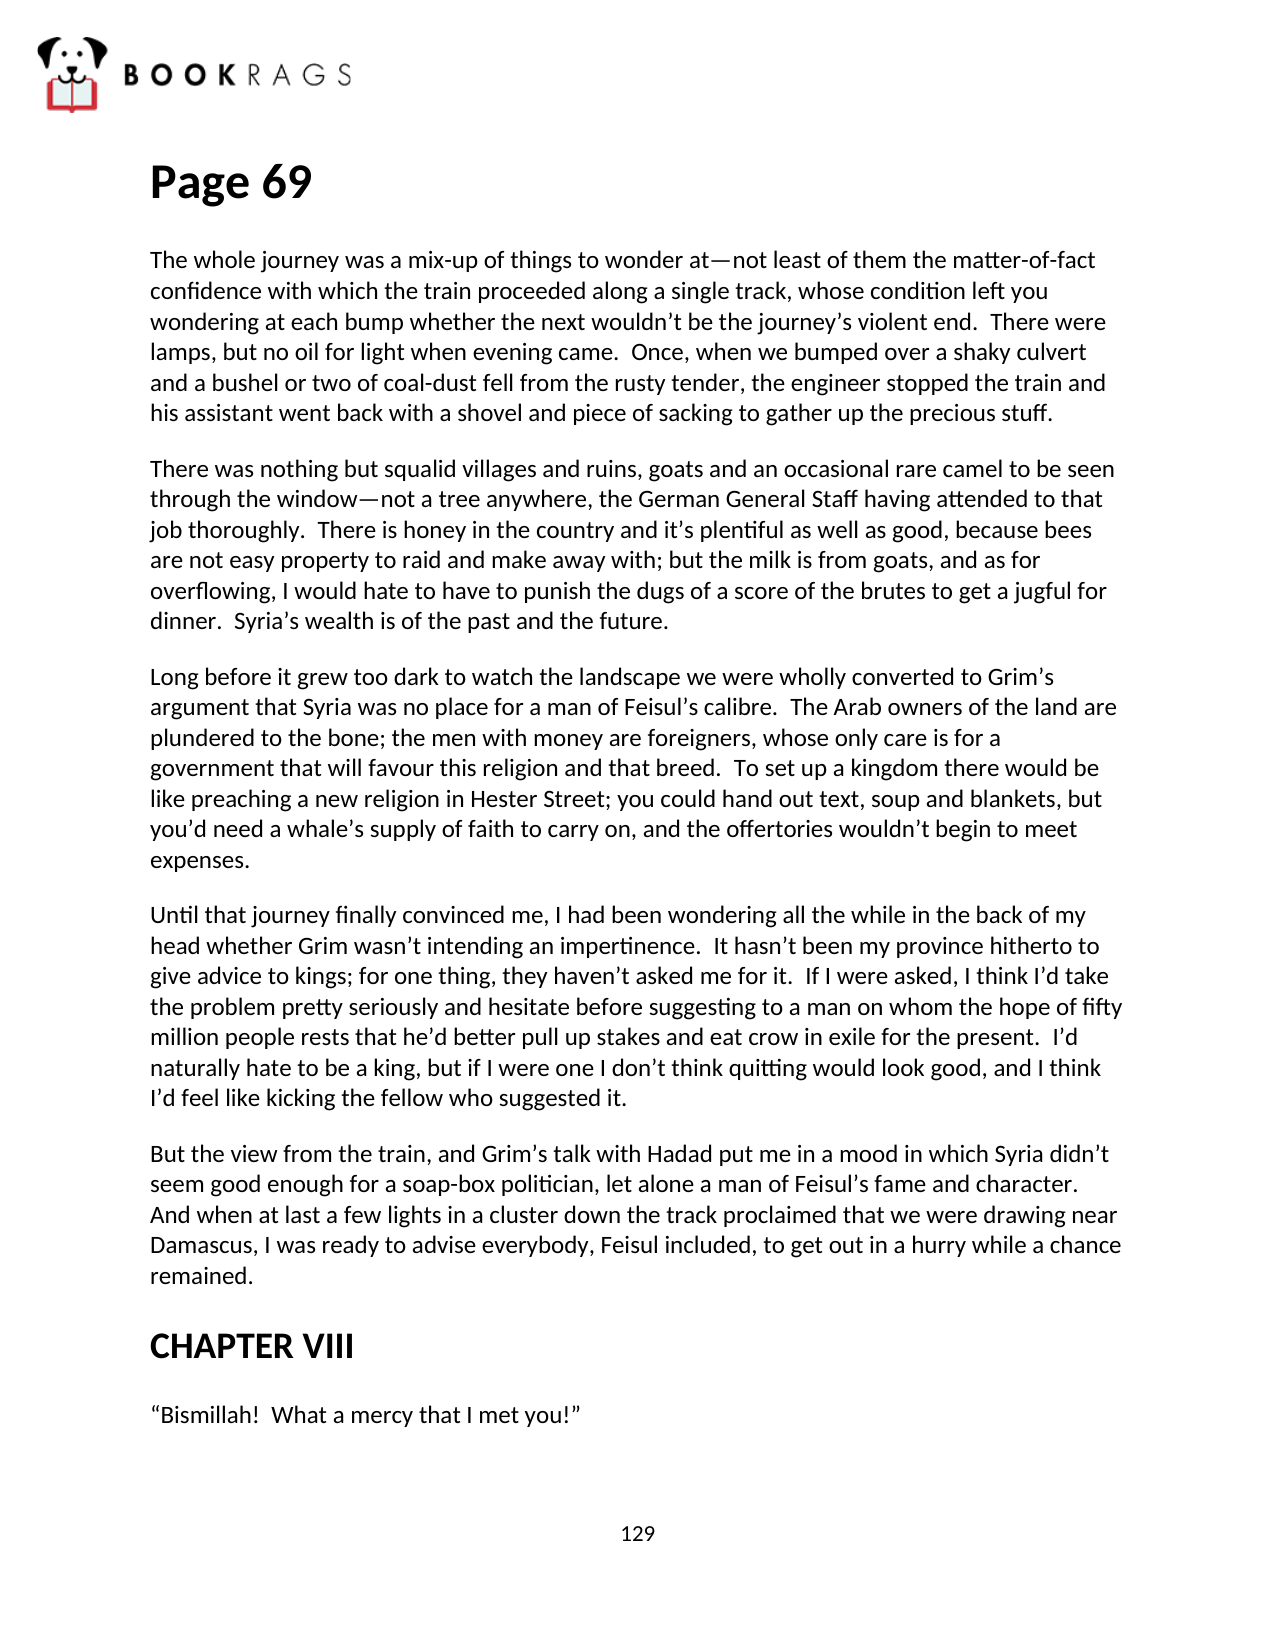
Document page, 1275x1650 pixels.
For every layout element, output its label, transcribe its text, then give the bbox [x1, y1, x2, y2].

text Long before it grew too dark to watch the landscape we were wholly converted to Grim’s argument that Syria was no place for a man of Feisul’s calibre. The Arab owners of the land are plundered to the bone; the men with money are foreigners, whose only care is for a government that will favour this religion and that breed. To set up a kingdom there would be like preaching a new religion in Hester Street; you could hand out text, soup and blankets, but you’d need a whale’s supply of faith to carry on, and the offertories wouldn’t begin to meet expenses. [150, 661, 1125, 874]
text “Bismillah! What a mercy that I met you!” [150, 1399, 1125, 1429]
text But the view from the train, and Grim’s talk with Hadad put me in a mood in which Syria didn’t seem good enough for a soap-box politician, let alone a man of Feisul’s fame and character. And when at last a few lights in a cluster down the track proclaimed that we were drawing near Damascus, I was ready to advise everybody, Feisul included, to get out in a hurry while a chance remained. [150, 1138, 1125, 1291]
text CHAPTER VIII [150, 1322, 1125, 1368]
text The whole journey was a mix-up of things to wonder at—­not least of them the matter-of-fact confidence with which the train proceeded along a single track, whose condition left you wondering at each bump whether the next wouldn’t be the journey’s violent end. There were lamps, but no oil for light when evening came. Once, when we bumped over a shaky culvert and a bushel or two of coal-dust fell from the rusty tender, the engineer stopped the train and his assistant went back with a shovel and piece of sacking to gather up the precious stuff. [150, 244, 1125, 428]
text There was nothing but squalid villages and ruins, goats and an occasional rare camel to be seen through the window—­not a tree anywhere, the German General Staff having attended to that job thoroughly. There is honey in the country and it’s plentiful as well as good, because bees are not easy property to raid and make away with; but the milk is from goats, and as for overflowing, I would hate to have to punish the dugs of a score of the brutes to get a jugful for dinner. Syria’s wealth is of the past and the future. [150, 453, 1125, 636]
text Page 69 [150, 150, 1125, 211]
picture [37, 37, 351, 113]
text Until that journey finally convinced me, I had been wondering all the while in the back of my head whether Grim wasn’t intending an impertinence. It hasn’t been my province hitherto to give advice to kings; for one thing, they haven’t asked me for it. If I were asked, I think I’d take the problem pretty seriously and hesitate before suggesting to a man on whom the hope of fifty million people rests that he’d better pull up stakes and eat crow in exile for the present. I’d naturally hate to be a king, but if I were one I don’t think quitting would look good, and I think I’d feel like kicking the fellow who suggested it. [150, 899, 1125, 1113]
